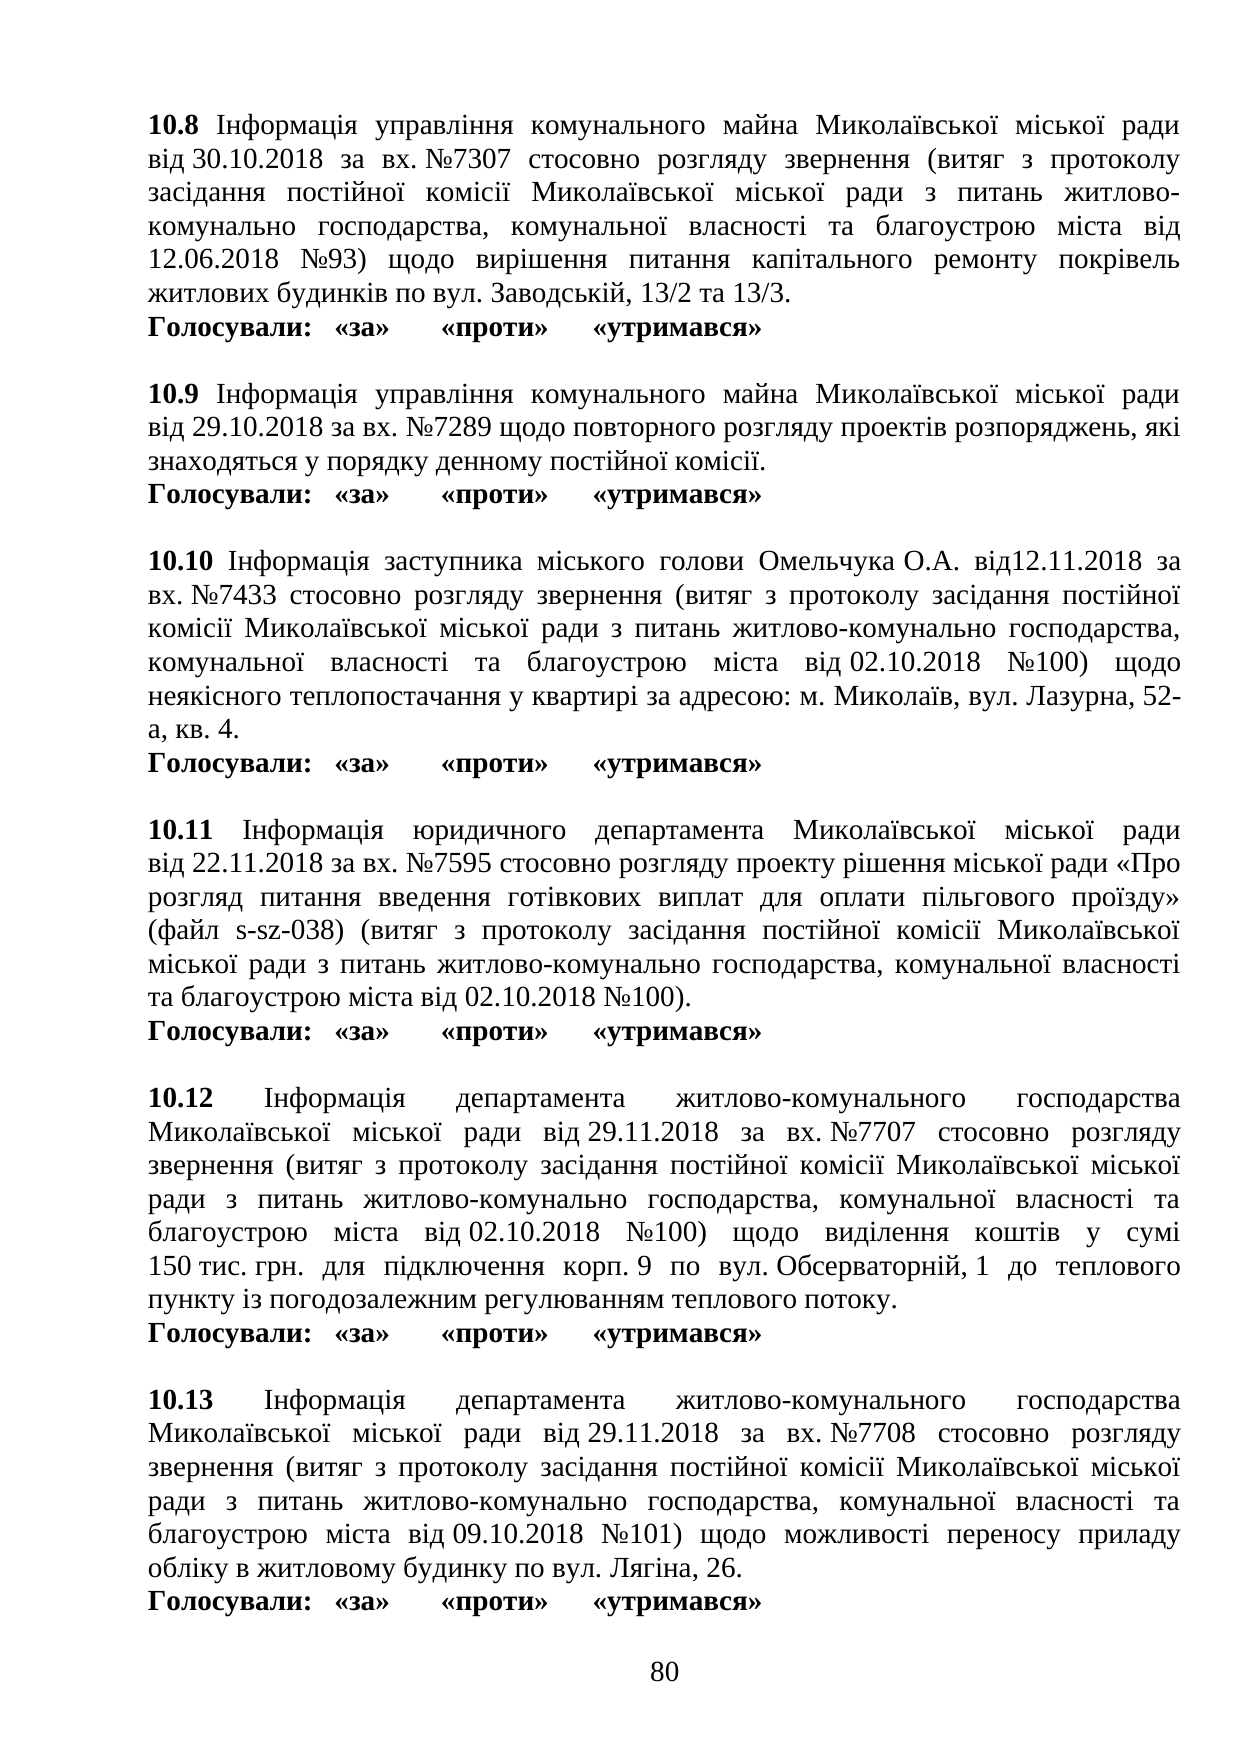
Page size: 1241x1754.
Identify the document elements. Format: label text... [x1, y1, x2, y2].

text Голосували: «за» «проти» «утримався» [148, 476, 1181, 510]
text Голосували: «за» «проти» «утримався» [148, 1013, 1181, 1047]
text 10.11 Інформація юридичного департамента Миколаївської міської ради від 22.11.2018 за вх. №7595 стосовно розгляду проекту рішення міської ради «Про розгляд питання введення готівкових виплат для оплати пільгового проїзду» (файл s-sz-038) (витяг з протоколу засідання постійної комісії Миколаївської міської ради з питань житлово-комунально господарства, комунальної власності та благоустрою міста від 02.10.2018 №100). [148, 812, 1181, 1013]
text 10.12 Інформація департамента житлово-комунального господарства Миколаївської міської ради від 29.11.2018 за вх. №7707 стосовно розгляду звернення (витяг з протоколу засідання постійної комісії Миколаївської міської ради з питань житлово-комунально господарства, комунальної власності та благоустрою міста від 02.10.2018 №100) щодо виділення коштів у сумі 150 тис. грн. для підключення корп. 9 по вул. Обсерваторній, 1 до теплового пункту із погодозалежним регулюванням теплового потоку. [148, 1080, 1181, 1315]
text 10.13 Інформація департамента житлово-комунального господарства Миколаївської міської ради від 29.11.2018 за вх. №7708 стосовно розгляду звернення (витяг з протоколу засідання постійної комісії Миколаївської міської ради з питань житлово-комунально господарства, комунальної власності та благоустрою міста від 09.10.2018 №101) щодо можливості переносу приладу обліку в житловому будинку по вул. Лягіна, 26. [148, 1382, 1181, 1583]
text 10.8 Інформація управління комунального майна Миколаївської міської ради від 30.10.2018 за вх. №7307 стосовно розгляду звернення (витяг з протоколу засідання постійної комісії Миколаївської міської ради з питань житлово-комунально господарства, комунальної власності та благоустрою міста від 12.06.2018 №93) щодо вирішення питання капітального ремонту покрівель житлових будинків по вул. Заводській, 13/2 та 13/3. [148, 107, 1181, 309]
text 10.10 Інформація заступника міського голови Омельчука О.А. від12.11.2018 за вх. №7433 стосовно розгляду звернення (витяг з протоколу засідання постійної комісії Миколаївської міської ради з питань житлово-комунально господарства, комунальної власності та благоустрою міста від 02.10.2018 №100) щодо неякісного теплопостачання у квартирі за адресою: м. Миколаїв, вул. Лазурна, 52-а, кв. 4. [148, 543, 1181, 745]
text Голосували: «за» «проти» «утримався» [148, 1583, 1181, 1617]
text Голосували: «за» «проти» «утримався» [148, 745, 1181, 778]
text Голосували: «за» «проти» «утримався» [148, 1315, 1181, 1348]
text Голосували: «за» «проти» «утримався» [148, 309, 1181, 342]
text 10.9 Інформація управління комунального майна Миколаївської міської ради від 29.10.2018 за вх. №7289 щодо повторного розгляду проектів розпоряджень, які знаходяться у порядку денному постійної комісії. [148, 376, 1181, 476]
